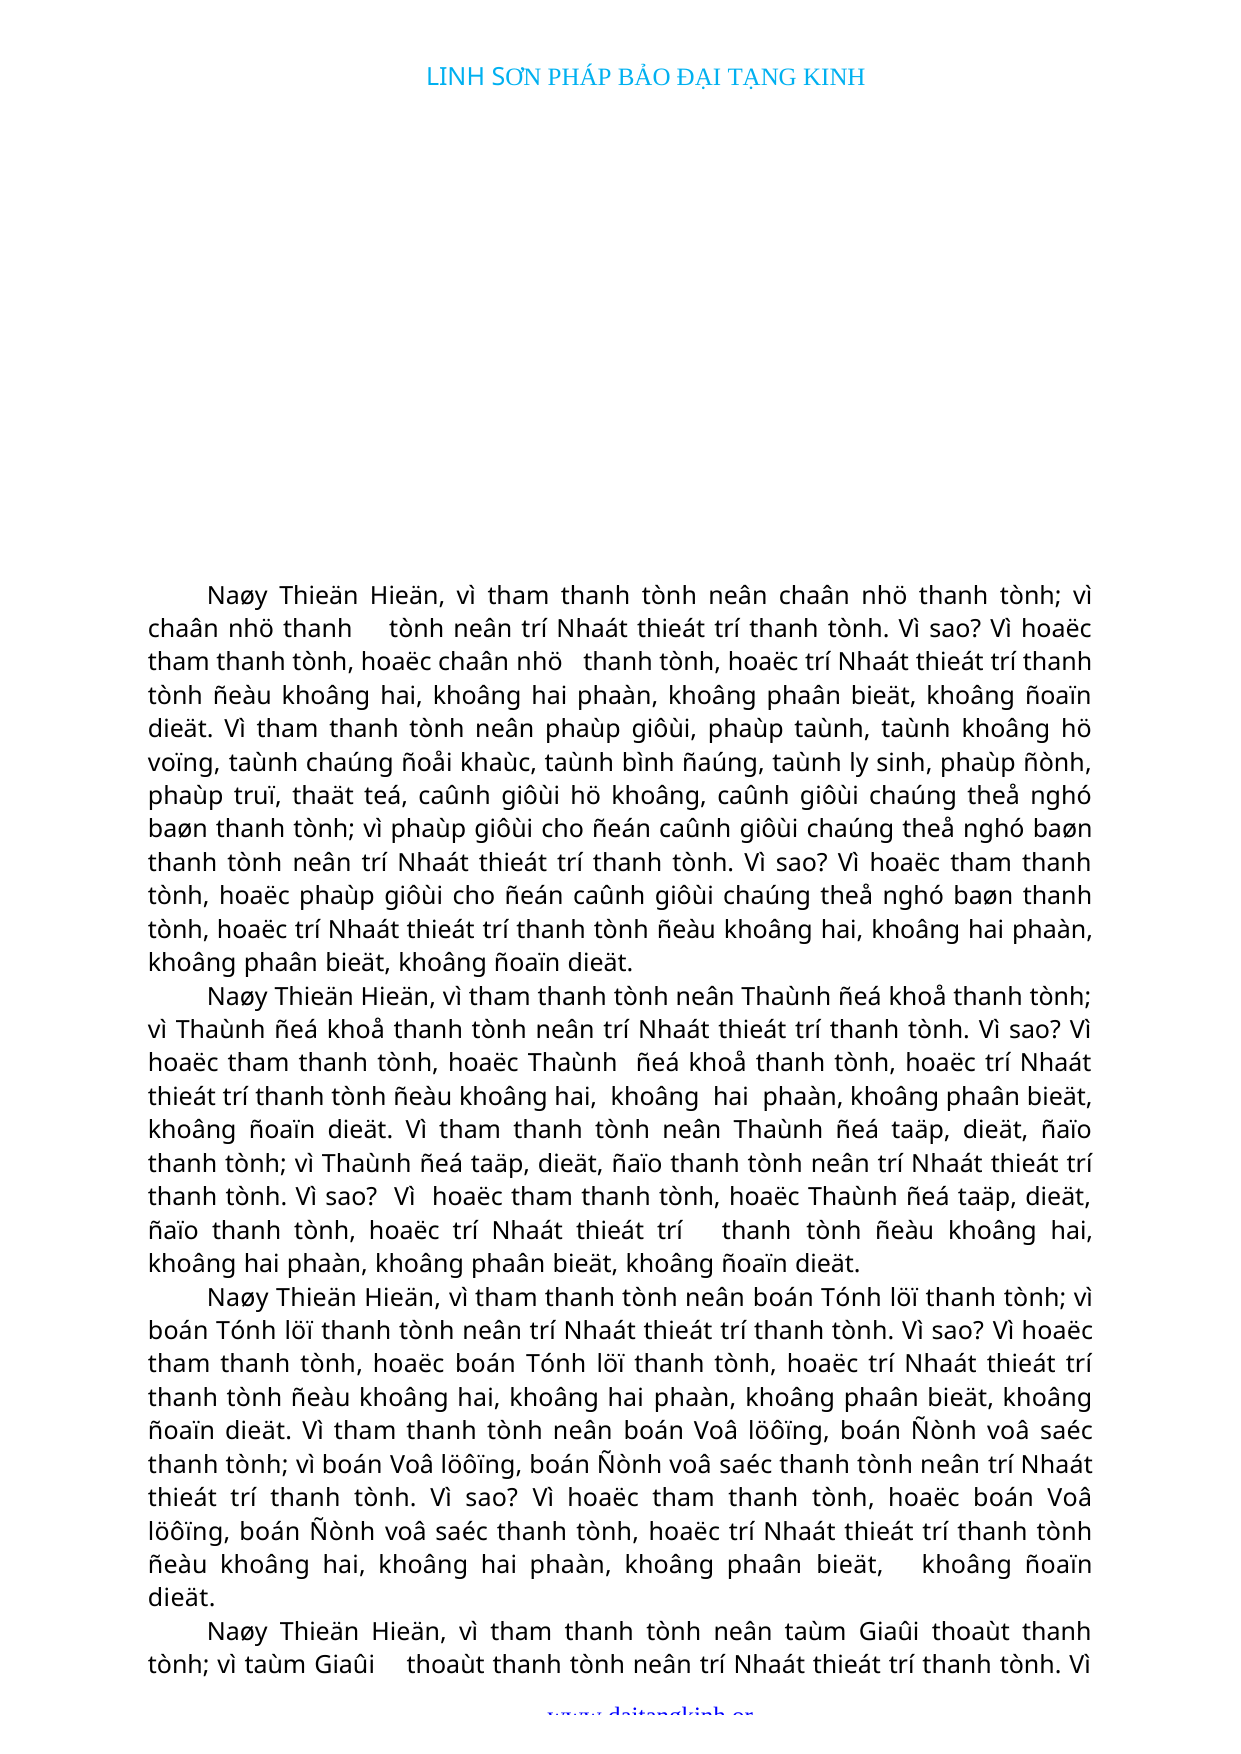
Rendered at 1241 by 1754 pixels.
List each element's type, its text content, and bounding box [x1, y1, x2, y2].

text Naøy Thieän Hieän, vì tham thanh tònh neân boán Tónh löï thanh tònh; vì boán Tónh löï thanh tònh neân trí Nhaát thieát trí thanh tònh. Vì sao? Vì hoaëc tham thanh tònh, hoaëc boán Tónh löï thanh tònh, hoaëc trí Nhaát thieát trí thanh tònh ñeàu khoâng hai, khoâng hai phaàn, khoâng phaân bieät, khoâng ñoaïn dieät. Vì tham thanh tònh neân boán Voâ löôïng, boán Ñònh voâ saéc thanh tònh; vì boán Voâ löôïng, boán Ñònh voâ saéc thanh tònh neân trí Nhaát thieát trí thanh tònh. Vì sao? Vì hoaëc tham thanh tònh, hoaëc boán Voâ löôïng, boán Ñònh voâ saéc thanh tònh, hoaëc trí Nhaát thieát trí thanh tònh ñeàu khoâng hai, khoâng hai phaàn, khoâng phaân bieät, khoâng ñoaïn dieät. [148, 1280, 1093, 1614]
text Naøy Thieän Hieän, vì tham thanh tònh neân chaân nhö thanh tònh; vì chaân nhö thanh tònh neân trí Nhaát thieát trí thanh tònh. Vì sao? Vì hoaëc tham thanh tònh, hoaëc chaân nhö thanh tònh, hoaëc trí Nhaát thieát trí thanh tònh ñeàu khoâng hai, khoâng hai phaàn, khoâng phaân bieät, khoâng ñoaïn dieät. Vì tham thanh tònh neân phaùp giôùi, phaùp taùnh, taùnh khoâng hö voïng, taùnh chaúng ñoåi khaùc, taùnh bình ñaúng, taùnh ly sinh, phaùp ñònh, phaùp truï, thaät teá, caûnh giôùi hö khoâng, caûnh giôùi chaúng theå nghó baøn thanh tònh; vì phaùp giôùi cho ñeán caûnh giôùi chaúng theå nghó baøn thanh tònh neân trí Nhaát thieát trí thanh tònh. Vì sao? Vì hoaëc tham thanh tònh, hoaëc phaùp giôùi cho ñeán caûnh giôùi chaúng theå nghó baøn thanh tònh, hoaëc trí Nhaát thieát trí thanh tònh ñeàu khoâng hai, khoâng hai phaàn, khoâng phaân bieät, khoâng ñoaïn dieät. [148, 578, 1093, 979]
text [148, 1614, 1093, 1681]
text Naøy Thieän Hieän, vì tham thanh tònh neân Thaùnh ñeá khoå thanh tònh; vì Thaùnh ñeá khoå thanh tònh neân trí Nhaát thieát trí thanh tònh. Vì sao? Vì hoaëc tham thanh tònh, hoaëc Thaùnh ñeá khoå thanh tònh, hoaëc trí Nhaát thieát trí thanh tònh ñeàu khoâng hai, khoâng hai phaàn, khoâng phaân bieät, khoâng ñoaïn dieät. Vì tham thanh tònh neân Thaùnh ñeá taäp, dieät, ñaïo thanh tònh; vì Thaùnh ñeá taäp, dieät, ñaïo thanh tònh neân trí Nhaát thieát trí thanh tònh. Vì sao? Vì hoaëc tham thanh tònh, hoaëc Thaùnh ñeá taäp, dieät, ñaïo thanh tònh, hoaëc trí Nhaát thieát trí thanh tònh ñeàu khoâng hai, khoâng hai phaàn, khoâng phaân bieät, khoâng ñoaïn dieät. [148, 979, 1093, 1280]
